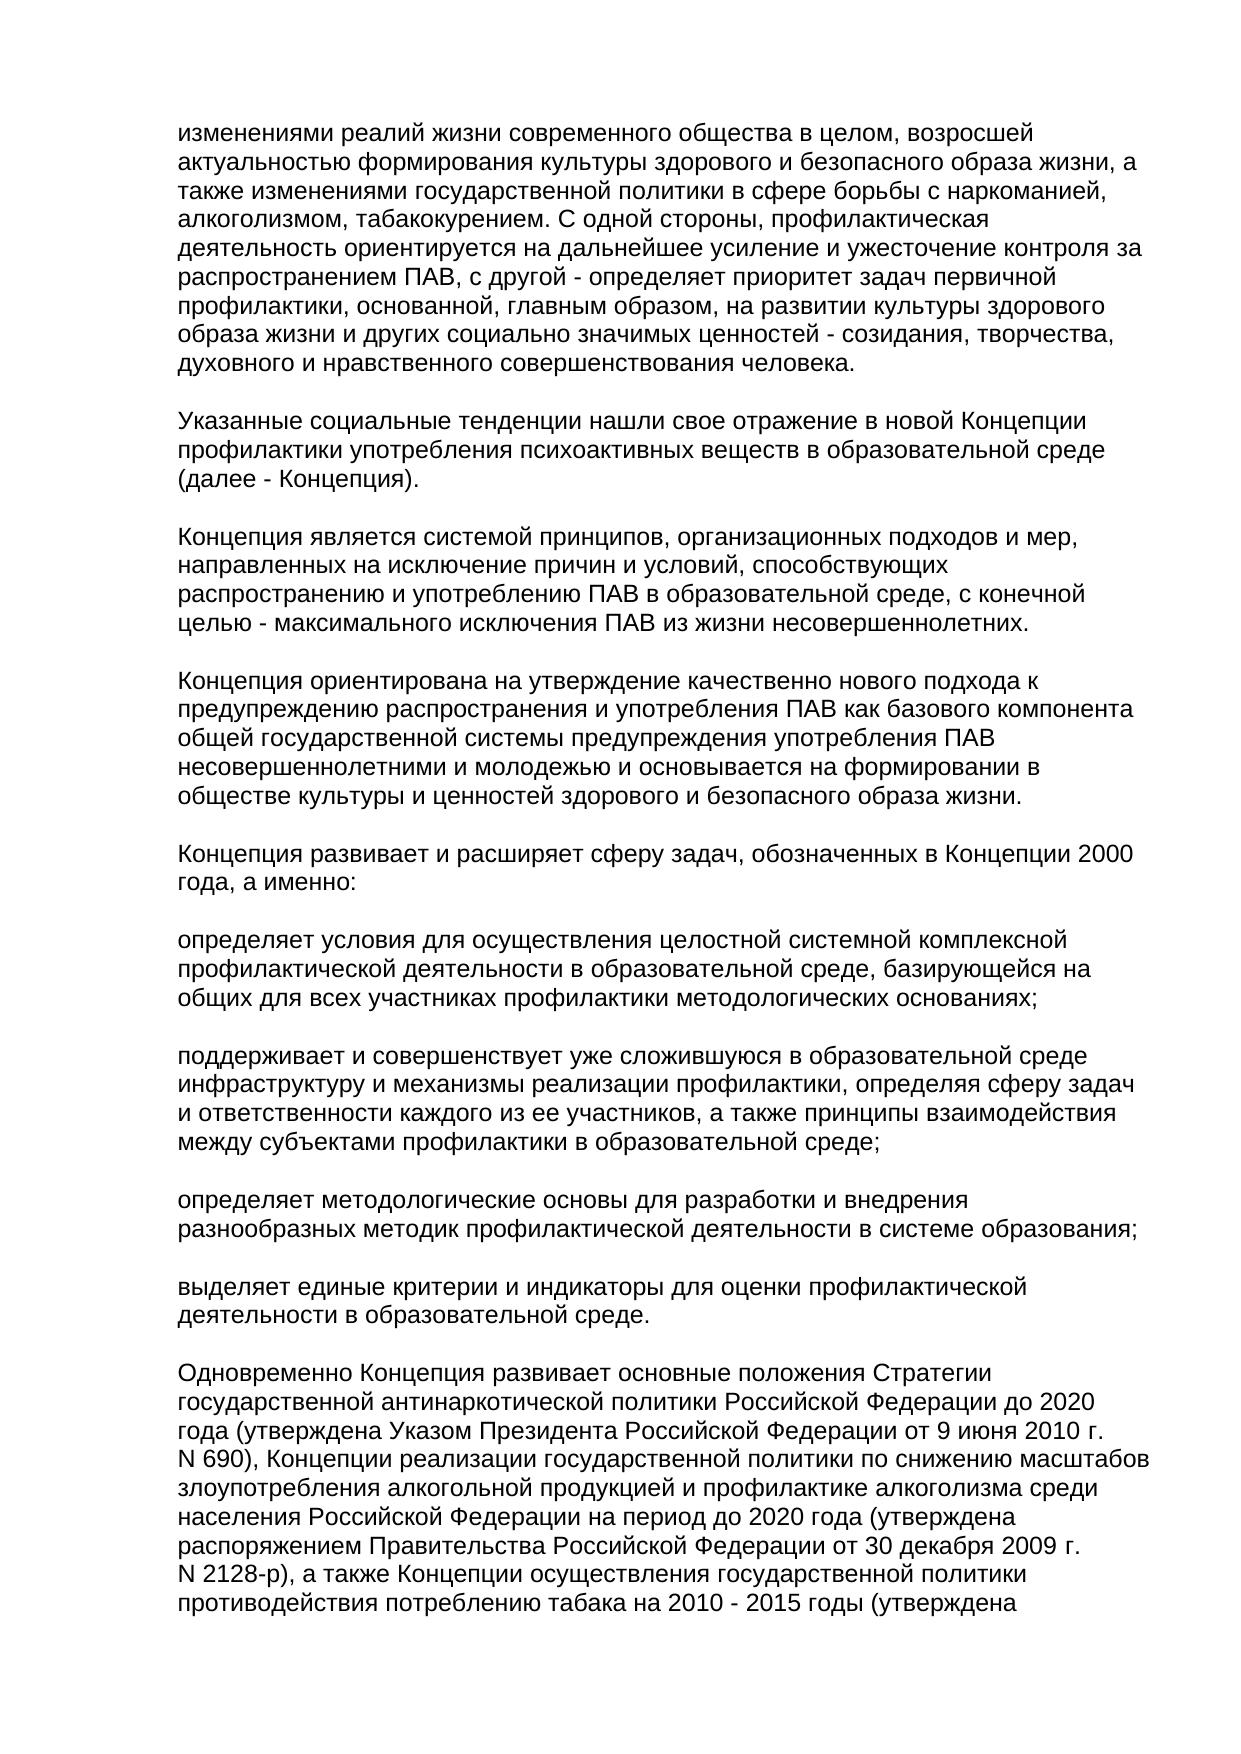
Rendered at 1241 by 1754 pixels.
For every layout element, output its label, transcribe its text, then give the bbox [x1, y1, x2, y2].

text Концепция ориентирована на утверждение качественно нового подхода к предупреждению распространения и употребления ПАВ как базового компонента общей государственной системы предупреждения употребления ПАВ несовершеннолетними и молодежью и основывается на формировании в обществе культуры и ценностей здорового и безопасного образа жизни. [177, 666, 1152, 809]
text поддерживает и совершенствует уже сложившуюся в образовательной среде инфраструктуру и механизмы реализации профилактики, определяя сферу задач и ответственности каждого из ее участников, а также принципы взаимодействия между субъектами профилактики в образовательной среде; [177, 1041, 1152, 1156]
text Концепция является системой принципов, организационных подходов и мер, направленных на исключение причин и условий, способствующих распространению и употреблению ПАВ в образовательной среде, с конечной целью - максимального исключения ПАВ из жизни несовершеннолетних. [177, 521, 1152, 636]
text определяет условия для осуществления целостной системной комплексной профилактической деятельности в образовательной среде, базирующейся на общих для всех участниках профилактики методологических основаниях; [177, 925, 1152, 1011]
text определяет методологические основы для разработки и внедрения разнообразных методик профилактической деятельности в системе образования; [177, 1185, 1152, 1242]
text Концепция развивает и расширяет сферу задач, обозначенных в Концепции 2000 года, а именно: [177, 838, 1152, 896]
text выделяет единые критерии и индикаторы для оценки профилактической деятельности в образовательной среде. [177, 1271, 1152, 1329]
text Указанные социальные тенденции нашли свое отражение в новой Концепции профилактики употребления психоактивных веществ в образовательной среде (далее - Концепция). [177, 406, 1152, 492]
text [177, 1358, 1152, 1617]
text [177, 118, 1152, 377]
